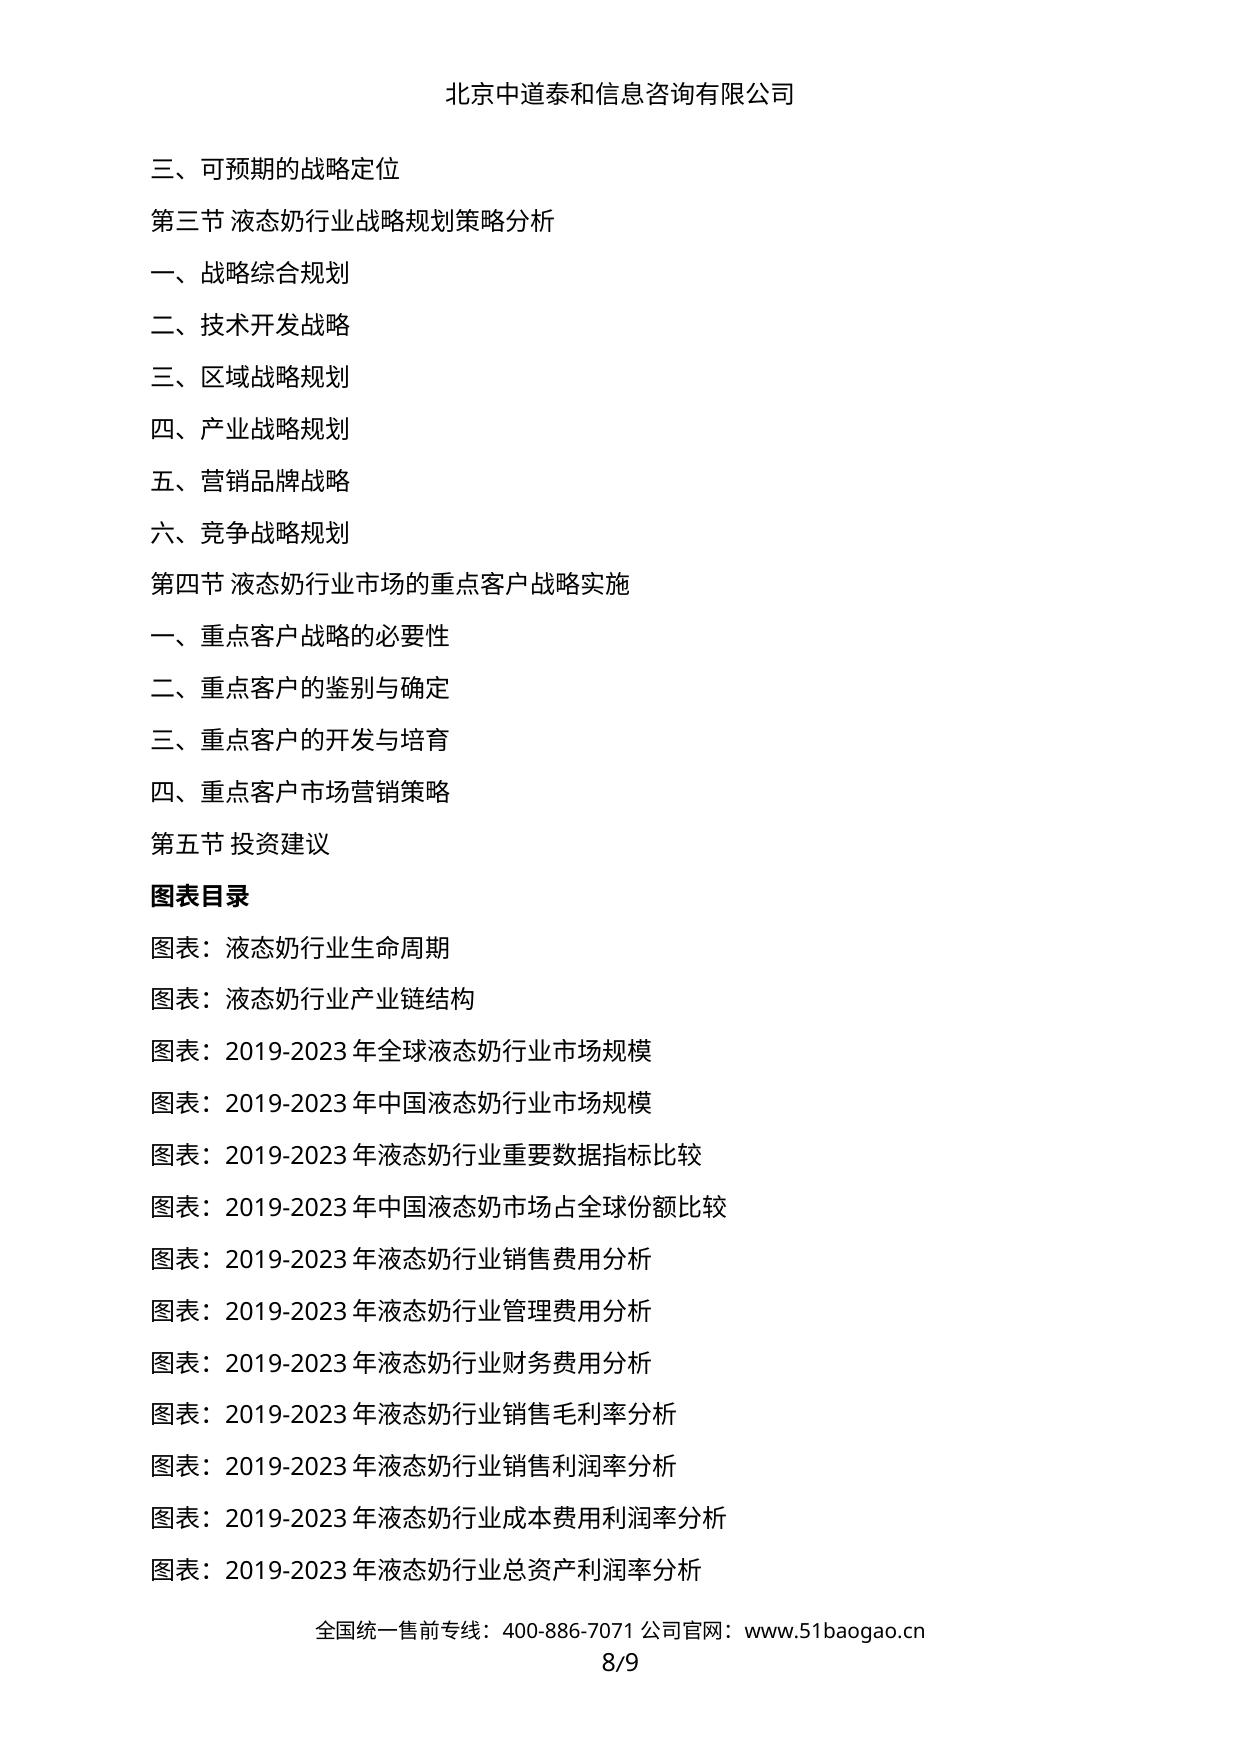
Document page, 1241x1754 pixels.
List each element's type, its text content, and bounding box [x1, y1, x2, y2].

text 图表：2019-2023年液态奶行业重要数据指标比较 [150, 1136, 1090, 1172]
text 图表：2019-2023年中国液态奶行业市场规模 [150, 1084, 1090, 1120]
text 图表：液态奶行业产业链结构 [150, 980, 1090, 1016]
text 五、营销品牌战略 [150, 461, 1090, 497]
text 三、可预期的战略定位 [150, 150, 1090, 186]
text 图表：2019-2023年液态奶行业销售毛利率分析 [150, 1395, 1090, 1431]
text 六、竞争战略规划 [150, 513, 1090, 549]
text 一、重点客户战略的必要性 [150, 617, 1090, 653]
text 一、战略综合规划 [150, 254, 1090, 290]
text 二、重点客户的鉴别与确定 [150, 669, 1090, 705]
text 图表：2019-2023年液态奶行业总资产利润率分析 [150, 1551, 1090, 1587]
text 三、重点客户的开发与培育 [150, 721, 1090, 757]
text 第三节 液态奶行业战略规划策略分析 [150, 202, 1090, 238]
text 二、技术开发战略 [150, 306, 1090, 342]
text 图表：2019-2023年液态奶行业管理费用分析 [150, 1291, 1090, 1327]
text 图表：2019-2023年中国液态奶市场占全球份额比较 [150, 1187, 1090, 1224]
text 第五节 投资建议 [150, 824, 1090, 861]
text 四、重点客户市场营销策略 [150, 772, 1090, 809]
text 图表：2019-2023年全球液态奶行业市场规模 [150, 1032, 1090, 1068]
text 四、产业战略规划 [150, 409, 1090, 446]
text 图表：液态奶行业生命周期 [150, 928, 1090, 964]
text 图表目录 [150, 876, 1090, 912]
text 图表：2019-2023年液态奶行业财务费用分析 [150, 1343, 1090, 1379]
text 图表：2019-2023年液态奶行业销售费用分析 [150, 1239, 1090, 1276]
text 三、区域战略规划 [150, 357, 1090, 394]
text 第四节 液态奶行业市场的重点客户战略实施 [150, 565, 1090, 601]
text 图表：2019-2023年液态奶行业成本费用利润率分析 [150, 1499, 1090, 1535]
text 图表：2019-2023年液态奶行业销售利润率分析 [150, 1447, 1090, 1483]
